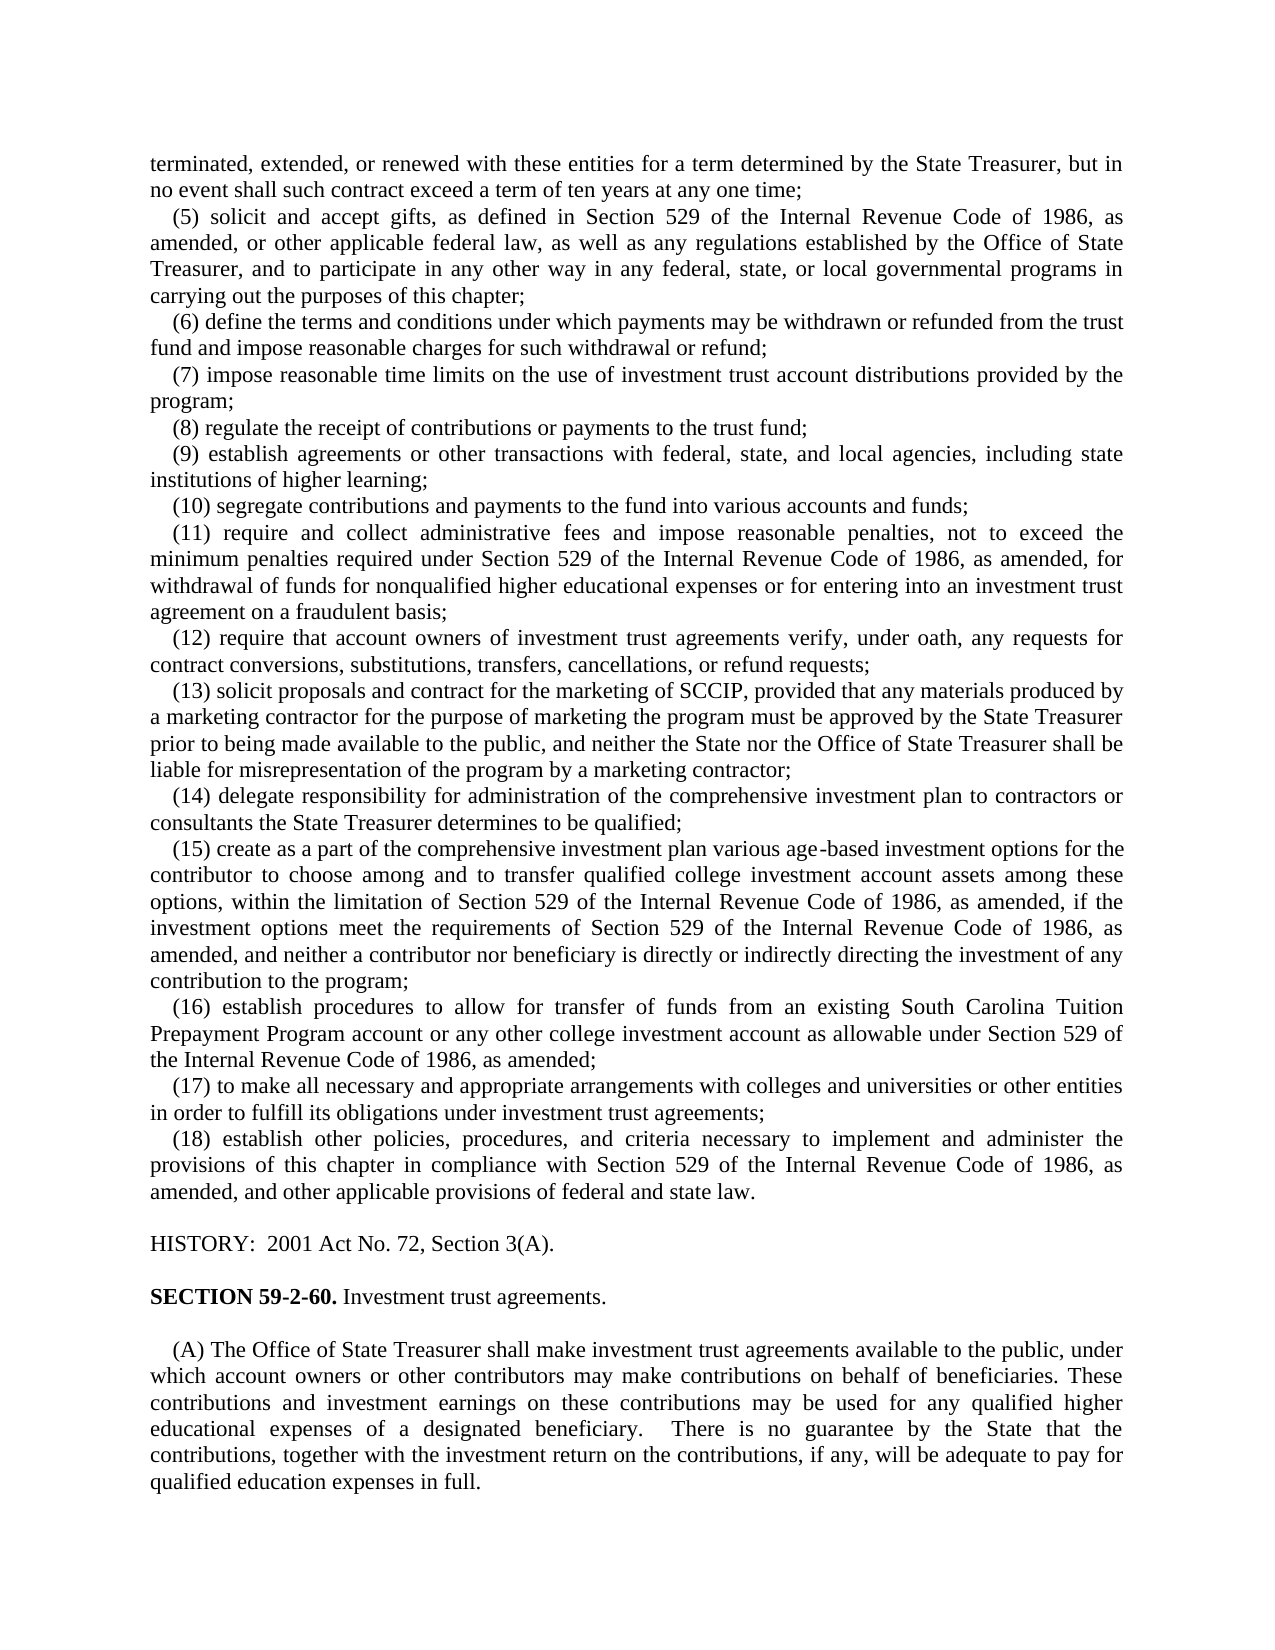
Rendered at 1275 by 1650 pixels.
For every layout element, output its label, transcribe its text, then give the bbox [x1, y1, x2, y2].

text (9) establish agreements or other transactions with federal, state, and local agencies, including state institutions of higher learning; [150, 440, 1125, 493]
text HISTORY: 2001 Act No. 72, Section 3(A). [150, 1231, 1125, 1257]
text (17) to make all necessary and appropriate arrangements with colleges and universities or other entities in order to fulfill its obligations under investment trust agreements; [150, 1072, 1125, 1125]
text SECTION 59-2-60. Investment trust agreements. [150, 1283, 1125, 1309]
text (14) delegate responsibility for administration of the comprehensive investment plan to contractors or consultants the State Treasurer determines to be qualified; [150, 782, 1125, 835]
text (5) solicit and accept gifts, as defined in Section 529 of the Internal Revenue Code of 1986, as amended, or other applicable federal law, as well as any regulations established by the Office of State Treasurer, and to participate in any other way in any federal, state, or local governmental programs in carrying out the purposes of this chapter; [150, 203, 1125, 308]
text (7) impose reasonable time limits on the use of investment trust account distributions provided by the program; [150, 361, 1125, 413]
text (13) solicit proposals and contract for the marketing of SCCIP, provided that any materials produced by a marketing contractor for the purpose of marketing the program must be approved by the State Treasurer prior to being made available to the public, and neither the State nor the Office of State Treasurer shall be liable for misrepresentation of the program by a marketing contractor; [150, 677, 1125, 782]
text (6) define the terms and conditions under which payments may be withdrawn or refunded from the trust fund and impose reasonable charges for such withdrawal or refund; [150, 308, 1125, 361]
text (15) create as a part of the comprehensive investment plan various age-based investment options for the contributor to choose among and to transfer qualified college investment account assets among these options, within the limitation of Section 529 of the Internal Revenue Code of 1986, as amended, if the investment options meet the requirements of Section 529 of the Internal Revenue Code of 1986, as amended, and neither a contributor nor beneficiary is directly or indirectly directing the investment of any contribution to the program; [150, 835, 1125, 993]
text (10) segregate contributions and payments to the fund into various accounts and funds; [150, 493, 1125, 519]
text (12) require that account owners of investment trust agreements verify, under oath, any requests for contract conversions, substitutions, transfers, cancellations, or refund requests; [150, 624, 1125, 677]
text (18) establish other policies, procedures, and criteria necessary to implement and administer the provisions of this chapter in compliance with Section 529 of the Internal Revenue Code of 1986, as amended, and other applicable provisions of federal and state law. [150, 1125, 1125, 1204]
text (11) require and collect administrative fees and impose reasonable penalties, not to exceed the minimum penalties required under Section 529 of the Internal Revenue Code of 1986, as amended, for withdrawal of funds for nonqualified higher educational expenses or for entering into an investment trust agreement on a fraudulent basis; [150, 519, 1125, 624]
text (8) regulate the receipt of contributions or payments to the trust fund; [150, 413, 1125, 440]
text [150, 150, 1125, 203]
text (A) The Office of State Treasurer shall make investment trust agreements available to the public, under which account owners or other contributors may make contributions on behalf of beneficiaries. These contributions and investment earnings on these contributions may be used for any qualified higher educational expenses of a designated beneficiary. There is no guarantee by the State that the contributions, together with the investment return on the contributions, if any, will be adequate to pay for qualified education expenses in full. [150, 1336, 1125, 1494]
text (16) establish procedures to allow for transfer of funds from an existing South Carolina Tuition Prepayment Program account or any other college investment account as allowable under Section 529 of the Internal Revenue Code of 1986, as amended; [150, 993, 1125, 1072]
